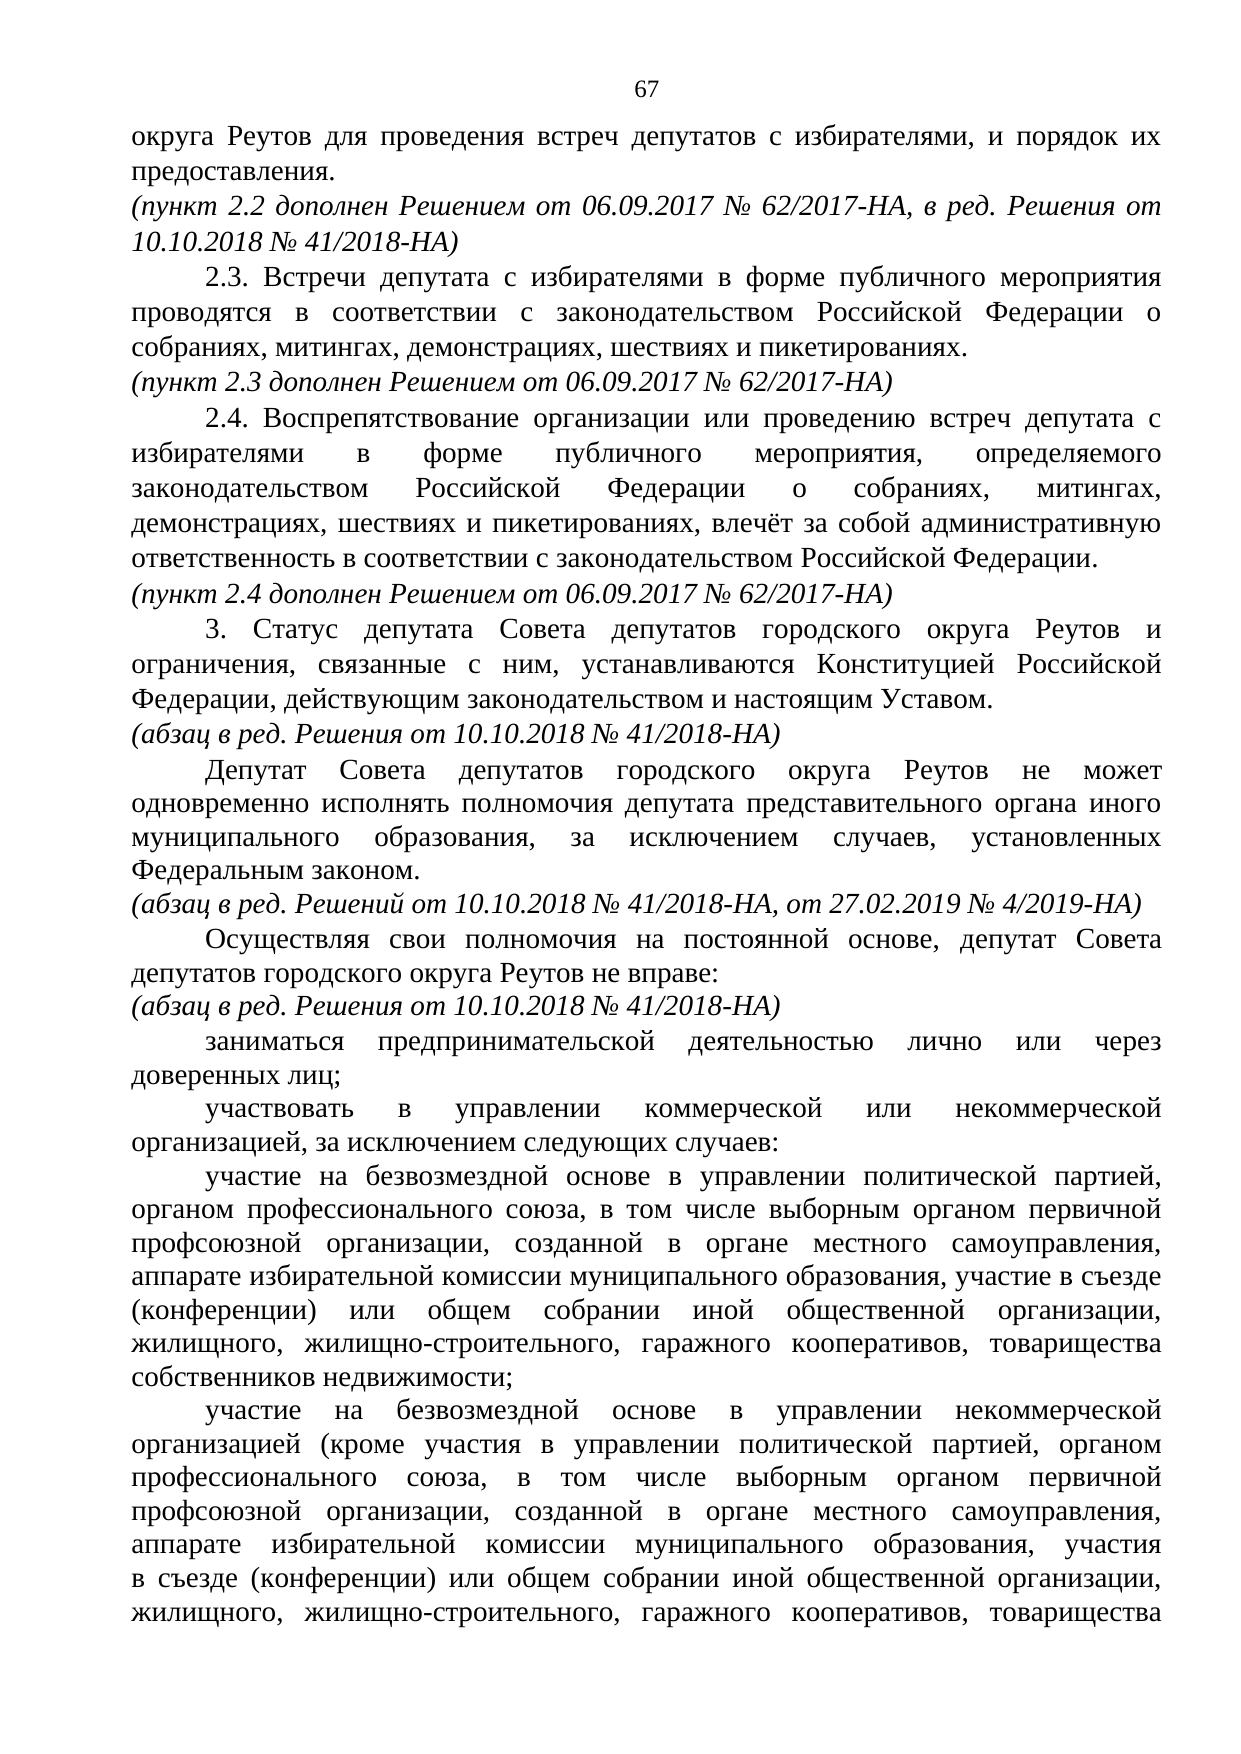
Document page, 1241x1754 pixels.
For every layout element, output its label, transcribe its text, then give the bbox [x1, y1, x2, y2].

text заниматься предпринимательской деятельностью лично или через доверенных лиц; [131, 1023, 1162, 1091]
text (пункт 2.3 дополнен Решением от 06.09.2017 № 62/2017-НА) [131, 364, 1162, 398]
text Осуществляя свои полномочия на постоянной основе, депутат Совета депутатов городского округа Реутов не вправе: [131, 921, 1162, 988]
text участвовать в управлении коммерческой или некоммерческой организацией, за исключением следующих случаев: [131, 1091, 1162, 1158]
text участие на безвозмездной основе в управлении политической партией, органом профессионального союза, в том числе выборным органом первичной профсоюзной организации, созданной в органе местного самоуправления, аппарате избирательной комиссии муниципального образования, участие в съезде (конференции) или общем собрании иной общественной организации, жилищного, жилищно-строительного, гаражного кооперативов, товарищества собственников недвижимости; [131, 1158, 1162, 1392]
text (абзац в ред. Решений от 10.10.2018 № 41/2018-НА, от 27.02.2019 № 4/2019-НА) [131, 886, 1162, 919]
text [131, 1392, 1162, 1627]
text Депутат Совета депутатов городского округа Реутов не может одновременно исполнять полномочия депутата представительного органа иного муниципального образования, за исключением случаев, установленных Федеральным законом. [131, 752, 1162, 886]
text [131, 118, 1162, 187]
text (пункт 2.4 дополнен Решением от 06.09.2017 № 62/2017-НА) [131, 576, 1162, 609]
text (абзац в ред. Решения от 10.10.2018 № 41/2018-НА) [131, 717, 1162, 750]
text 2.4. Воспрепятствование организации или проведению встреч депутата с избирателями в форме публичного мероприятия, определяемого законодательством Российской Федерации о собраниях, митингах, демонстрациях, шествиях и пикетированиях, влечёт за собой административную ответственность в соответствии с законодательством Российской Федерации. [131, 400, 1162, 574]
text (абзац в ред. Решения от 10.10.2018 № 41/2018-НА) [131, 988, 1162, 1022]
text (пункт 2.2 дополнен Решением от 06.09.2017 № 62/2017-НА, в ред. Решения от 10.10.2018 № 41/2018-НА) [131, 188, 1162, 257]
text 2.3. Встречи депутата с избирателями в форме публичного мероприятия проводятся в соответствии с законодательством Российской Федерации о собраниях, митингах, демонстрациях, шествиях и пикетированиях. [131, 259, 1162, 363]
text 3. Статус депутата Совета депутатов городского округа Реутов и ограничения, связанные с ним, устанавливаются Конституцией Российской Федерации, действующим законодательством и настоящим Уставом. [131, 611, 1162, 715]
